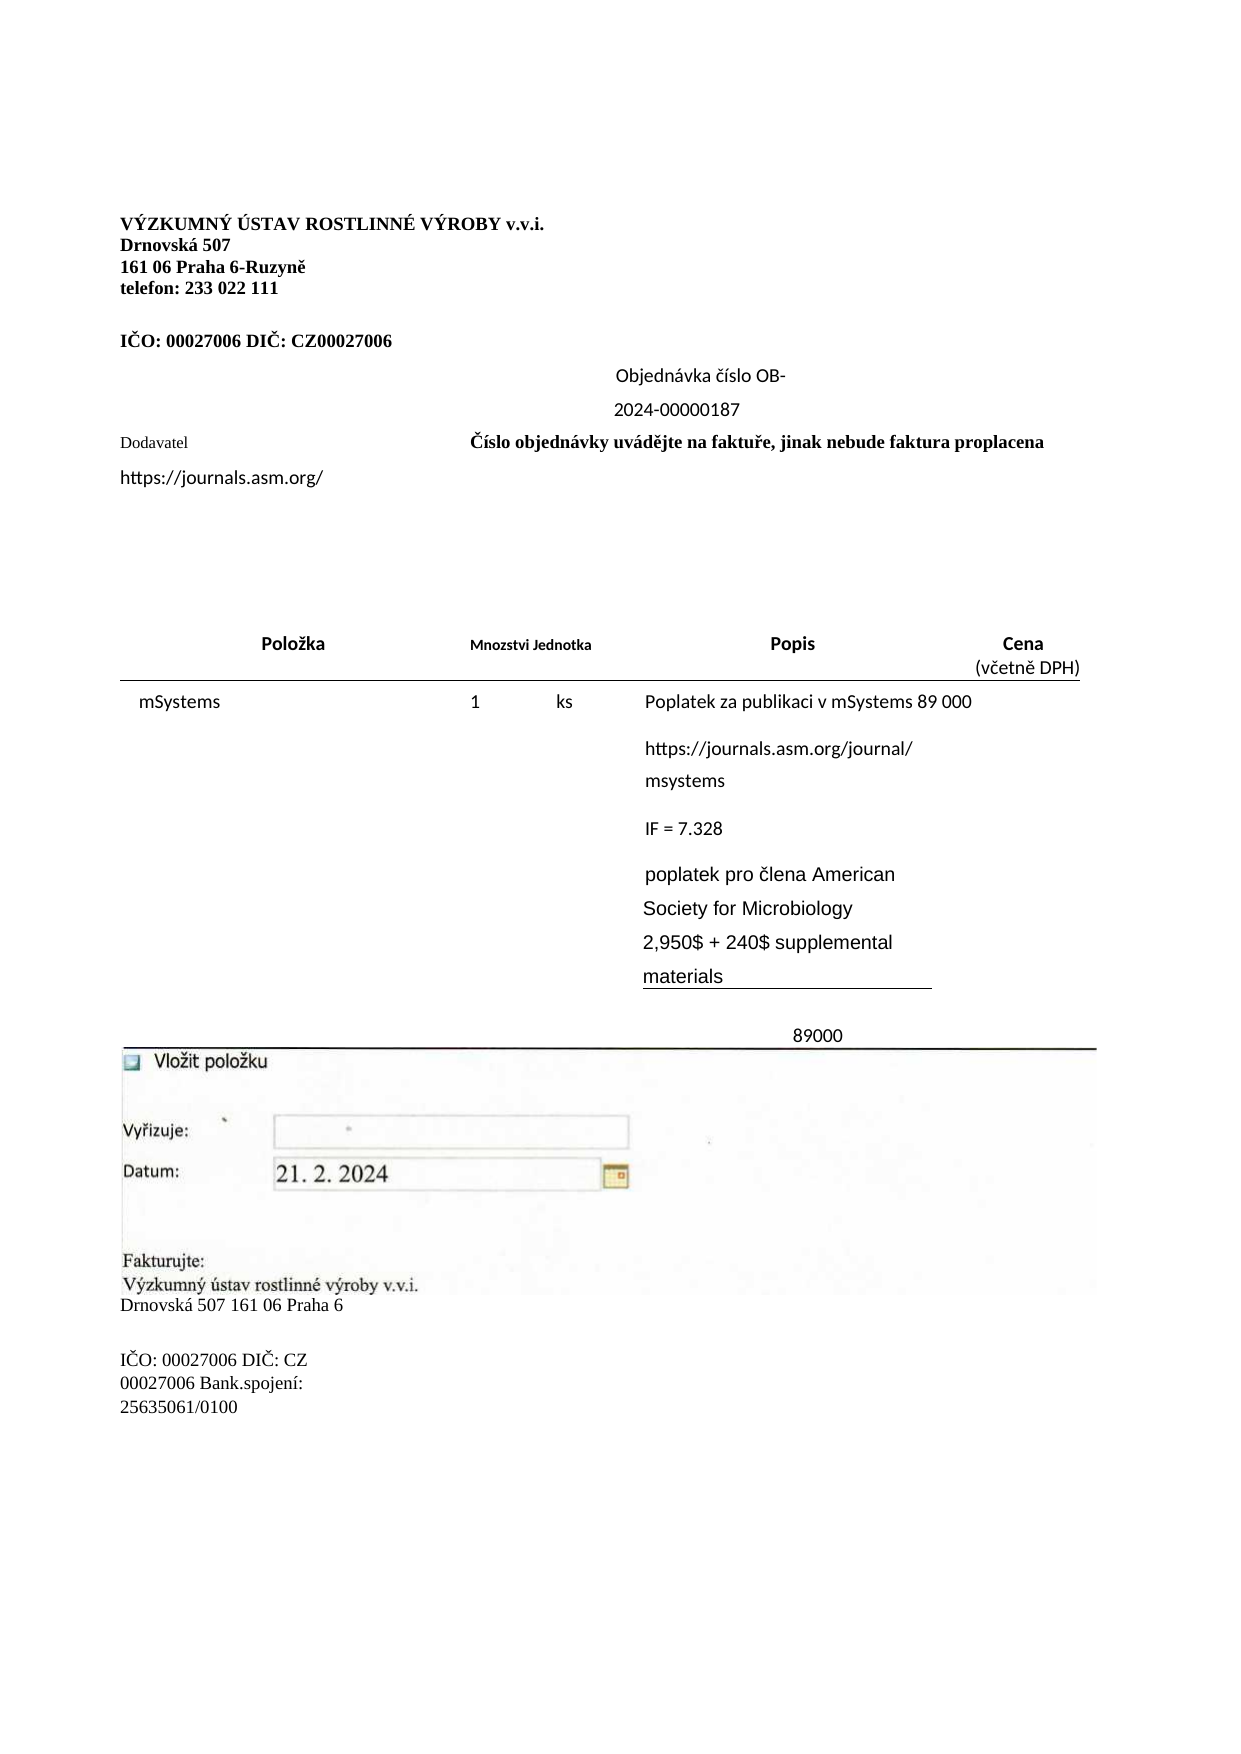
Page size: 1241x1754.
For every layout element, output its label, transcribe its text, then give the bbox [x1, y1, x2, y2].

text poplatek pro člena American Society for Microbiology 2,950$ + 240$ supplemental materials [643, 863, 932, 988]
text (včetně DPH) [120, 656, 1080, 680]
text 161 06 Praha 6-Ruzyně [120, 256, 1099, 277]
text Drnovská 507 161 06 Praha 6 [120, 1294, 1099, 1316]
picture [121, 1047, 1097, 1295]
text msystems [643, 769, 1099, 793]
text telefon: 233 022 111 [120, 277, 1099, 299]
text VÝZKUMNÝ ÚSTAV ROSTLINNÉ VÝROBY v.v.i. [120, 213, 1099, 234]
text IČO: 00027006 DIČ: CZ 00027006 Bank.spojení: 25635061/0100 [120, 1349, 357, 1417]
text IF = 7.328 [643, 816, 1099, 840]
text Drnovská 507 [120, 234, 1099, 256]
text https://journals.asm.org/ [120, 466, 1099, 490]
text https://journals.asm.org/journal/ [643, 736, 1099, 760]
text Položka Mnozstvi Jednotka Popis Cena [261, 631, 1099, 656]
text 89000 [793, 1023, 1099, 1047]
text Objednávka číslo OB-2024-00000187 [613, 363, 788, 421]
text Dodavatel Číslo objednávky uvádějte na faktuře, jinak nebude faktura proplacena [120, 431, 1099, 453]
text mSystems 1 ks Poplatek za publikaci v mSystems 89 000 [138, 689, 1099, 713]
text IČO: 00027006 DIČ: CZ00027006 [120, 330, 549, 352]
